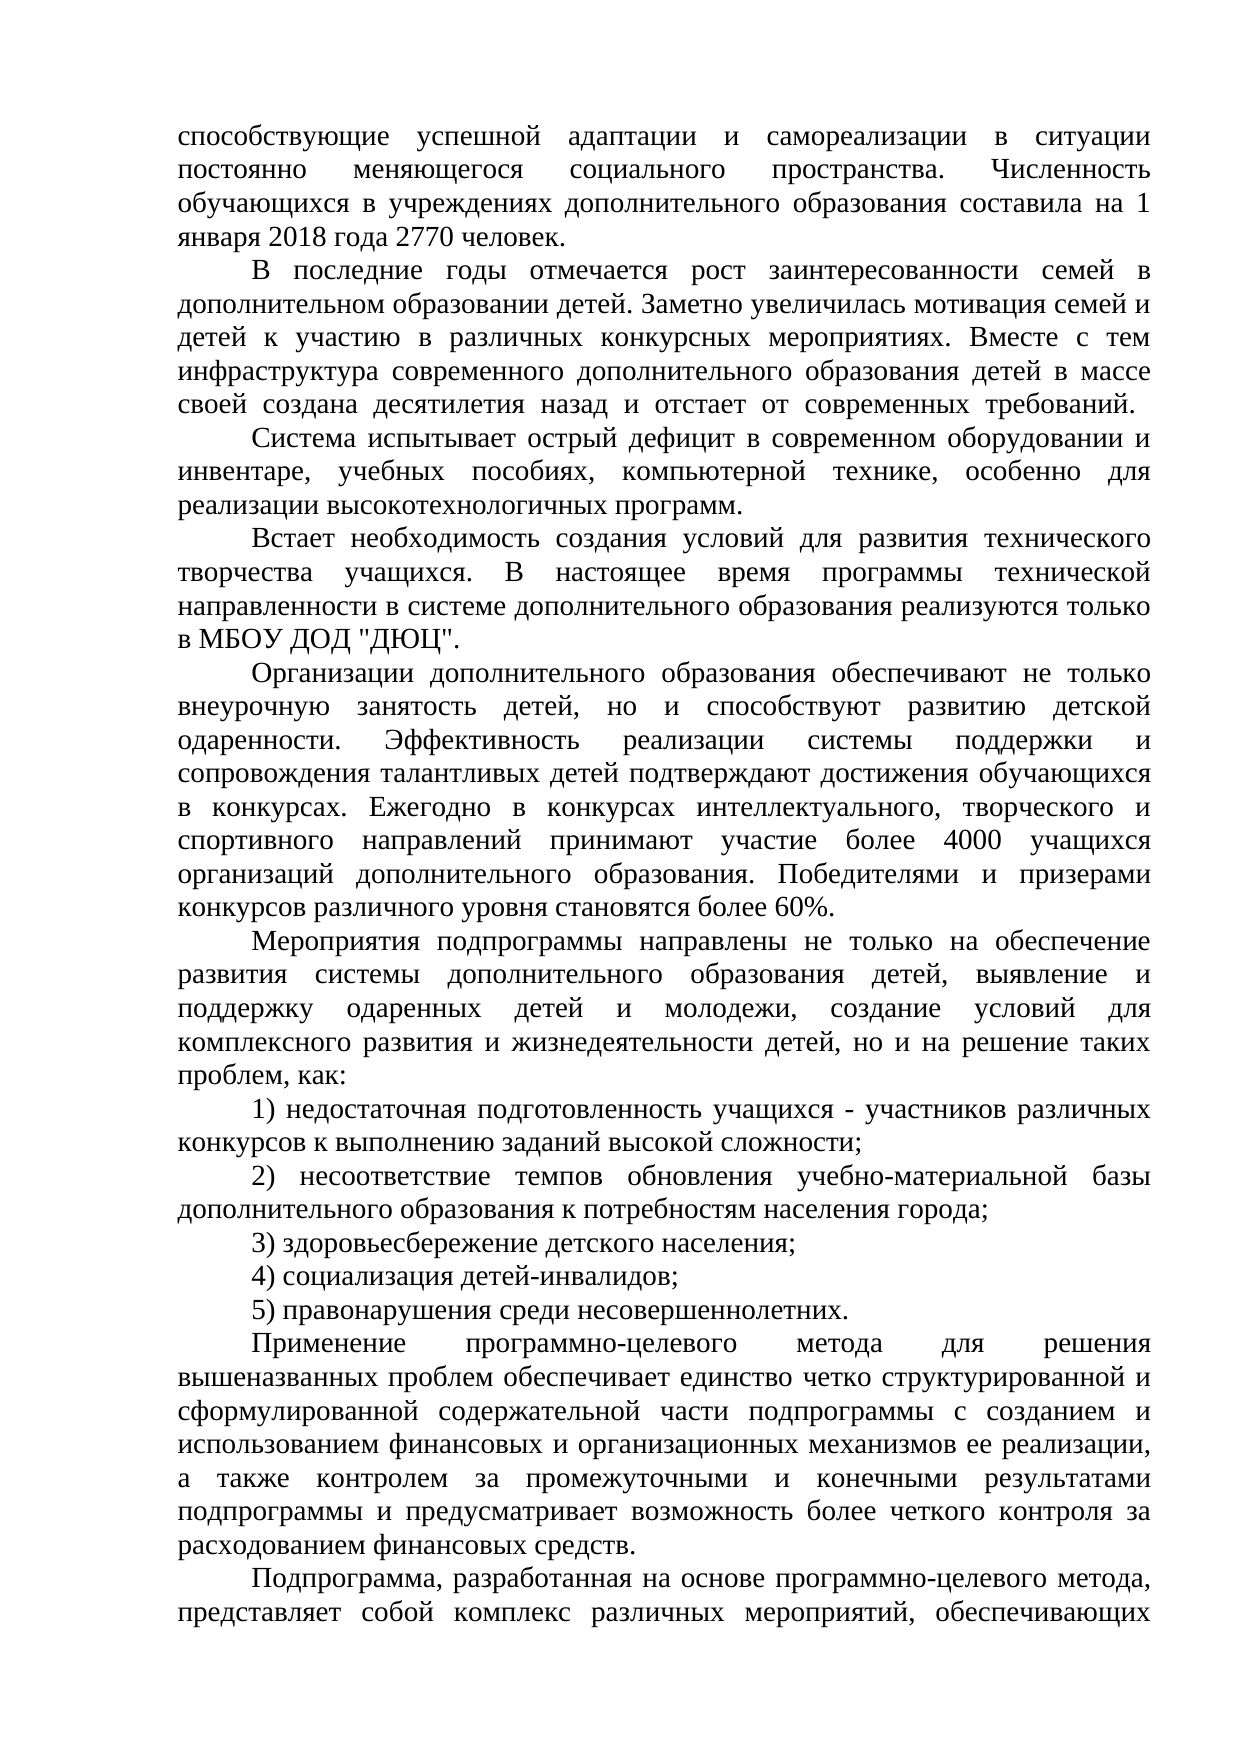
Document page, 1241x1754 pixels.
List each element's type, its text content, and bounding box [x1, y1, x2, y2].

text 4) социализация детей-инвалидов; [177, 1258, 1152, 1292]
text Организации дополнительного образования обеспечивают не только внеурочную занятость детей, но и способствуют развитию детской одаренности. Эффективность реализации системы поддержки и сопровождения талантливых детей подтверждают достижения обучающихся в конкурсах. Ежегодно в конкурсах интеллектуального, творческого и спортивного направлений принимают участие более 4000 учащихся организаций дополнительного образования. Победителями и призерами конкурсов различного уровня становятся более 60%. [177, 655, 1152, 923]
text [177, 1560, 1152, 1627]
text Мероприятия подпрограммы направлены не только на обеспечение развития системы дополнительного образования детей, выявление и поддержку одаренных детей и молодежи, создание условий для комплексного развития и жизнедеятельности детей, но и на решение таких проблем, как: [177, 923, 1152, 1091]
text 1) недостаточная подготовленность учащихся - участников различных конкурсов к выполнению заданий высокой сложности; [177, 1091, 1152, 1158]
text В последние годы отмечается рост заинтересованности семей в дополнительном образовании детей. Заметно увеличилась мотивация семей и детей к участию в различных конкурсных мероприятиях. Вместе с тем инфраструктура современного дополнительного образования детей в массе своей создана десятилетия назад и отстает от современных требований. Система испытывает острый дефицит в современном оборудовании и инвентаре, учебных пособиях, компьютерной технике, особенно для реализации высокотехнологичных программ. [177, 252, 1152, 521]
text 2) несоответствие темпов обновления учебно-материальной базы дополнительного образования к потребностям населения города; [177, 1158, 1152, 1225]
text 3) здоровьесбережение детского населения; [177, 1225, 1152, 1258]
text 5) правонарушения среди несовершеннолетних. [177, 1292, 1152, 1326]
text Встает необходимость создания условий для развития технического творчества учащихся. В настоящее время программы технической направленности в системе дополнительного образования реализуются только в МБОУ ДОД "ДЮЦ". [177, 521, 1152, 655]
text Применение программно-целевого метода для решения вышеназванных проблем обеспечивает единство четко структурированной и сформулированной содержательной части подпрограммы с созданием и использованием финансовых и организационных механизмов ее реализации, а также контролем за промежуточными и конечными результатами подпрограммы и предусматривает возможность более четкого контроля за расходованием финансовых средств. [177, 1326, 1152, 1560]
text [177, 118, 1152, 252]
